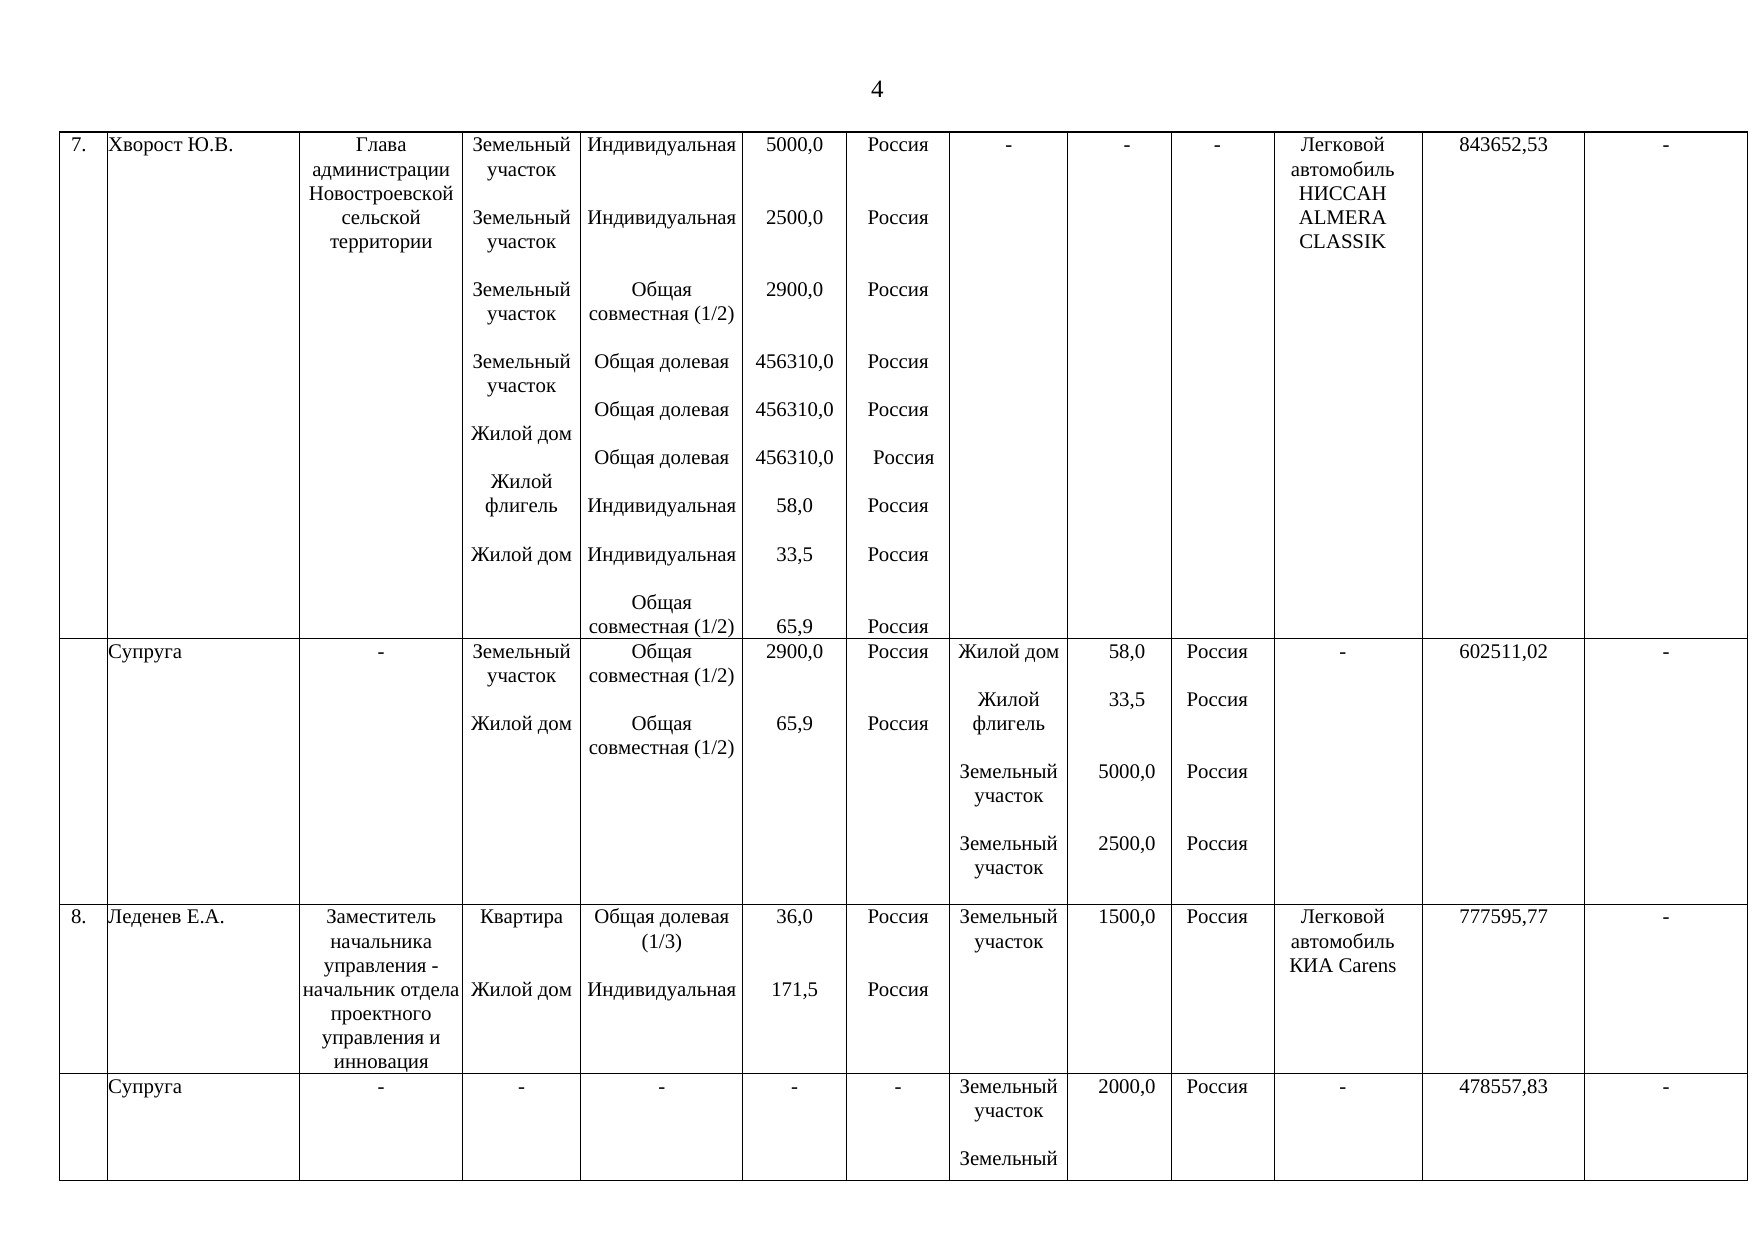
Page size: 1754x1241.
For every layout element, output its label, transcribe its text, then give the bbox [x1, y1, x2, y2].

table_cell Хворост Ю.В. [108, 133, 299, 638]
table_cell - [300, 1074, 462, 1180]
table_cell - [1585, 905, 1747, 1073]
table_cell Земельный участок [950, 905, 1067, 1073]
table_cell 58,0 33,5 5000,0 2500,0 [1068, 639, 1171, 903]
table_cell - [300, 639, 462, 903]
table_cell 843652,53 [1423, 133, 1584, 638]
table_cell [60, 1074, 107, 1180]
table_cell Глава администрации Новостроевской сельской территории [300, 133, 462, 638]
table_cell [950, 1074, 1067, 1180]
table_cell [60, 133, 107, 638]
table_cell 1500,0 [1068, 905, 1171, 1073]
table_cell Земельный участок Земельный участок Земельный участок Земельный участок Жилой дом Жилой флигель Жилой дом [463, 133, 580, 638]
table_cell - [1275, 1074, 1422, 1180]
table_cell Общая долевая (1/3) Индивидуальная [581, 905, 742, 1073]
table_cell 478557,83 [1423, 1074, 1584, 1180]
table_cell [60, 905, 107, 1073]
table_cell Общая совместная (1/2) Общая совместная (1/2) [581, 639, 742, 903]
table_cell - [1585, 133, 1747, 638]
table_cell Россия Россия Россия Россия Россия Россия Россия Россия Россия [847, 133, 949, 638]
table_cell Россия Россия [847, 905, 949, 1073]
table_cell Легковой автомобиль КИА Carens [1275, 905, 1422, 1073]
table_cell 602511,02 [1423, 639, 1584, 903]
table_cell Индивидуальная Индивидуальная Общая совместная (1/2) Общая долевая Общая долевая Общая долевая Индивидуальная Индивидуальная Общая совместная (1/2) [581, 133, 742, 638]
table_cell - [1068, 133, 1171, 638]
table_cell [60, 639, 107, 903]
table_cell Россия Россия [847, 639, 949, 903]
table_cell - [1172, 133, 1274, 638]
table_cell - [743, 1074, 846, 1180]
table_cell - [847, 1074, 949, 1180]
table_cell Легковой автомобиль НИССАН ALMERA CLASSIK [1275, 133, 1422, 638]
table_cell Леденев Е.А. [108, 905, 299, 1073]
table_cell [1172, 1074, 1274, 1180]
table_cell Квартира Жилой дом [463, 905, 580, 1073]
table_cell - [950, 133, 1067, 638]
table_cell 2900,0 65,9 [743, 639, 846, 903]
table_cell Супруга [108, 1074, 299, 1180]
table_cell 36,0 171,5 [743, 905, 846, 1073]
table_cell Россия Россия Россия Россия [1172, 639, 1274, 903]
table_cell 2000,0 1500,0 171,5 [1068, 1074, 1171, 1180]
table_cell Земельный участок Жилой дом [463, 639, 580, 903]
table_cell - [1585, 639, 1747, 903]
table_cell - [1585, 1074, 1747, 1180]
table_cell Жилой дом Жилой флигель Земельный участок Земельный участок [950, 639, 1067, 903]
table_cell Россия [1172, 905, 1274, 1073]
table_cell - [1275, 639, 1422, 903]
table_cell Заместитель начальника управления - начальник отдела проектного управления и инновация [300, 905, 462, 1073]
table_cell - [581, 1074, 742, 1180]
table_cell Супруга [108, 639, 299, 903]
table_cell 777595,77 [1423, 905, 1584, 1073]
table_cell - [463, 1074, 580, 1180]
table_cell 5000,0 2500,0 2900,0 456310,0 456310,0 456310,0 58,0 33,5 65,9 [743, 133, 846, 638]
